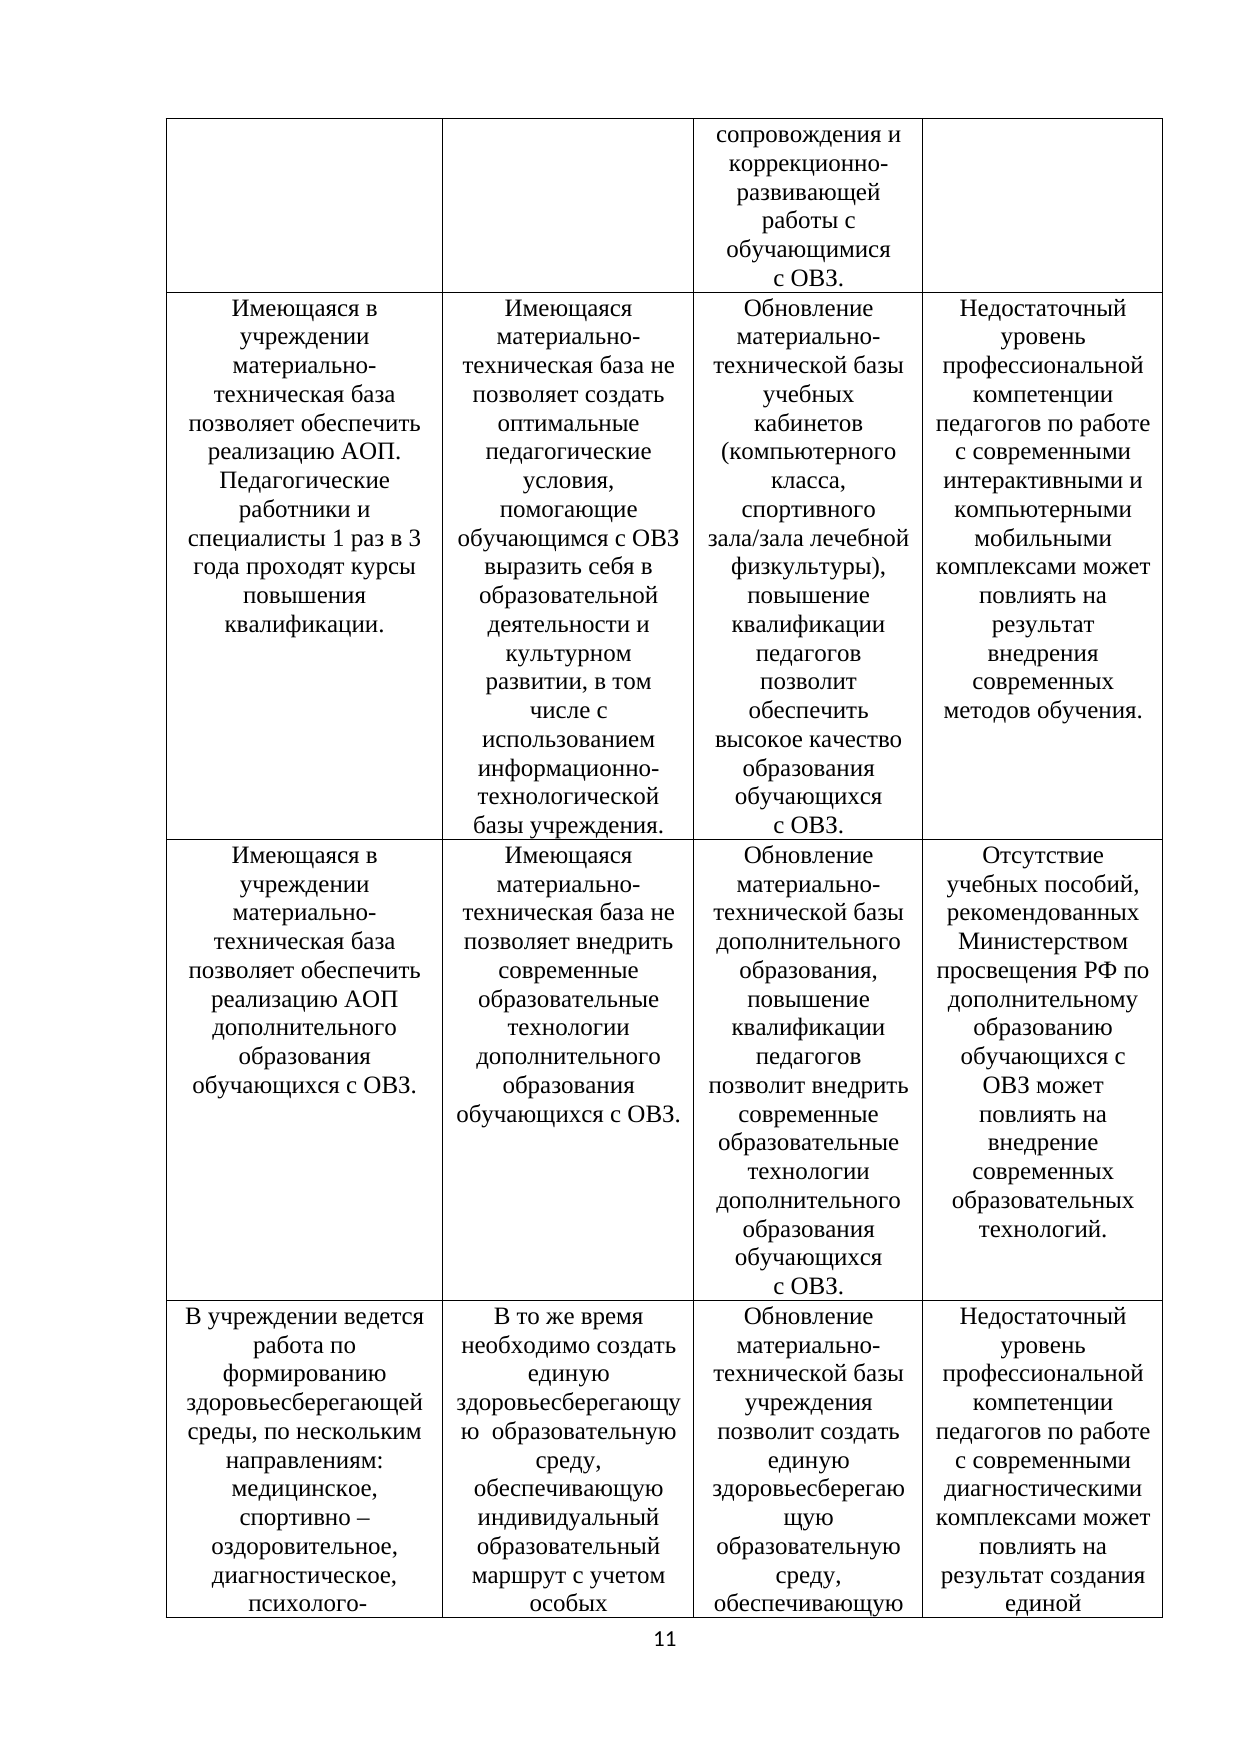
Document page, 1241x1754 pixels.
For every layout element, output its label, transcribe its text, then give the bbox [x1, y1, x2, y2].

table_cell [167, 1301, 442, 1617]
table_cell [923, 119, 1162, 292]
table_cell Имеющаяся в учреждении материально-техническая база позволяет обеспечить реализацию АОП дополнительного образования обучающихся с ОВЗ. [167, 840, 442, 1300]
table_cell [443, 119, 693, 292]
table_cell Обновление материально-технической базы дополнительного образования, повышение квалификации педагогов позволит внедрить современные образовательные технологии дополнительного образования обучающихся с ОВЗ. [694, 840, 922, 1300]
table_cell Имеющаяся материально-техническая база не позволяет создать оптимальные педагогические условия, помогающие обучающимся с ОВЗ выразить себя в образовательной деятельности и культурном развитии, в том числе с использованием информационно-технологической базы учреждения. [443, 293, 693, 839]
table_cell Имеющаяся в учреждении материально-техническая база позволяет обеспечить реализацию АОП. Педагогические работники и специалисты 1 раз в 3 года проходят курсы повышения квалификации. [167, 293, 442, 839]
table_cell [694, 119, 922, 292]
table_cell Обновление материально-технической базы учебных кабинетов (компьютерного класса, спортивного зала/зала лечебной физкультуры), повышение квалификации педагогов позволит обеспечить высокое качество образования обучающихся с ОВЗ. [694, 293, 922, 839]
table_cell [694, 1301, 922, 1617]
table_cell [167, 119, 442, 292]
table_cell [443, 1301, 693, 1617]
table_cell Недостаточный уровень профессиональной компетенции педагогов по работе с современными интерактивными и компьютерными мобильными комплексами может повлиять на результат внедрения современных методов обучения. [923, 293, 1162, 839]
table_cell Отсутствие учебных пособий, рекомендованных Министерством просвещения РФ по дополнительному образованию обучающихся с ОВЗ может повлиять на внедрение современных образовательных технологий. [923, 840, 1162, 1300]
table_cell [923, 1301, 1162, 1617]
table_cell Имеющаяся материально-техническая база не позволяет внедрить современные образовательные технологии дополнительного образования обучающихся с ОВЗ. [443, 840, 693, 1300]
